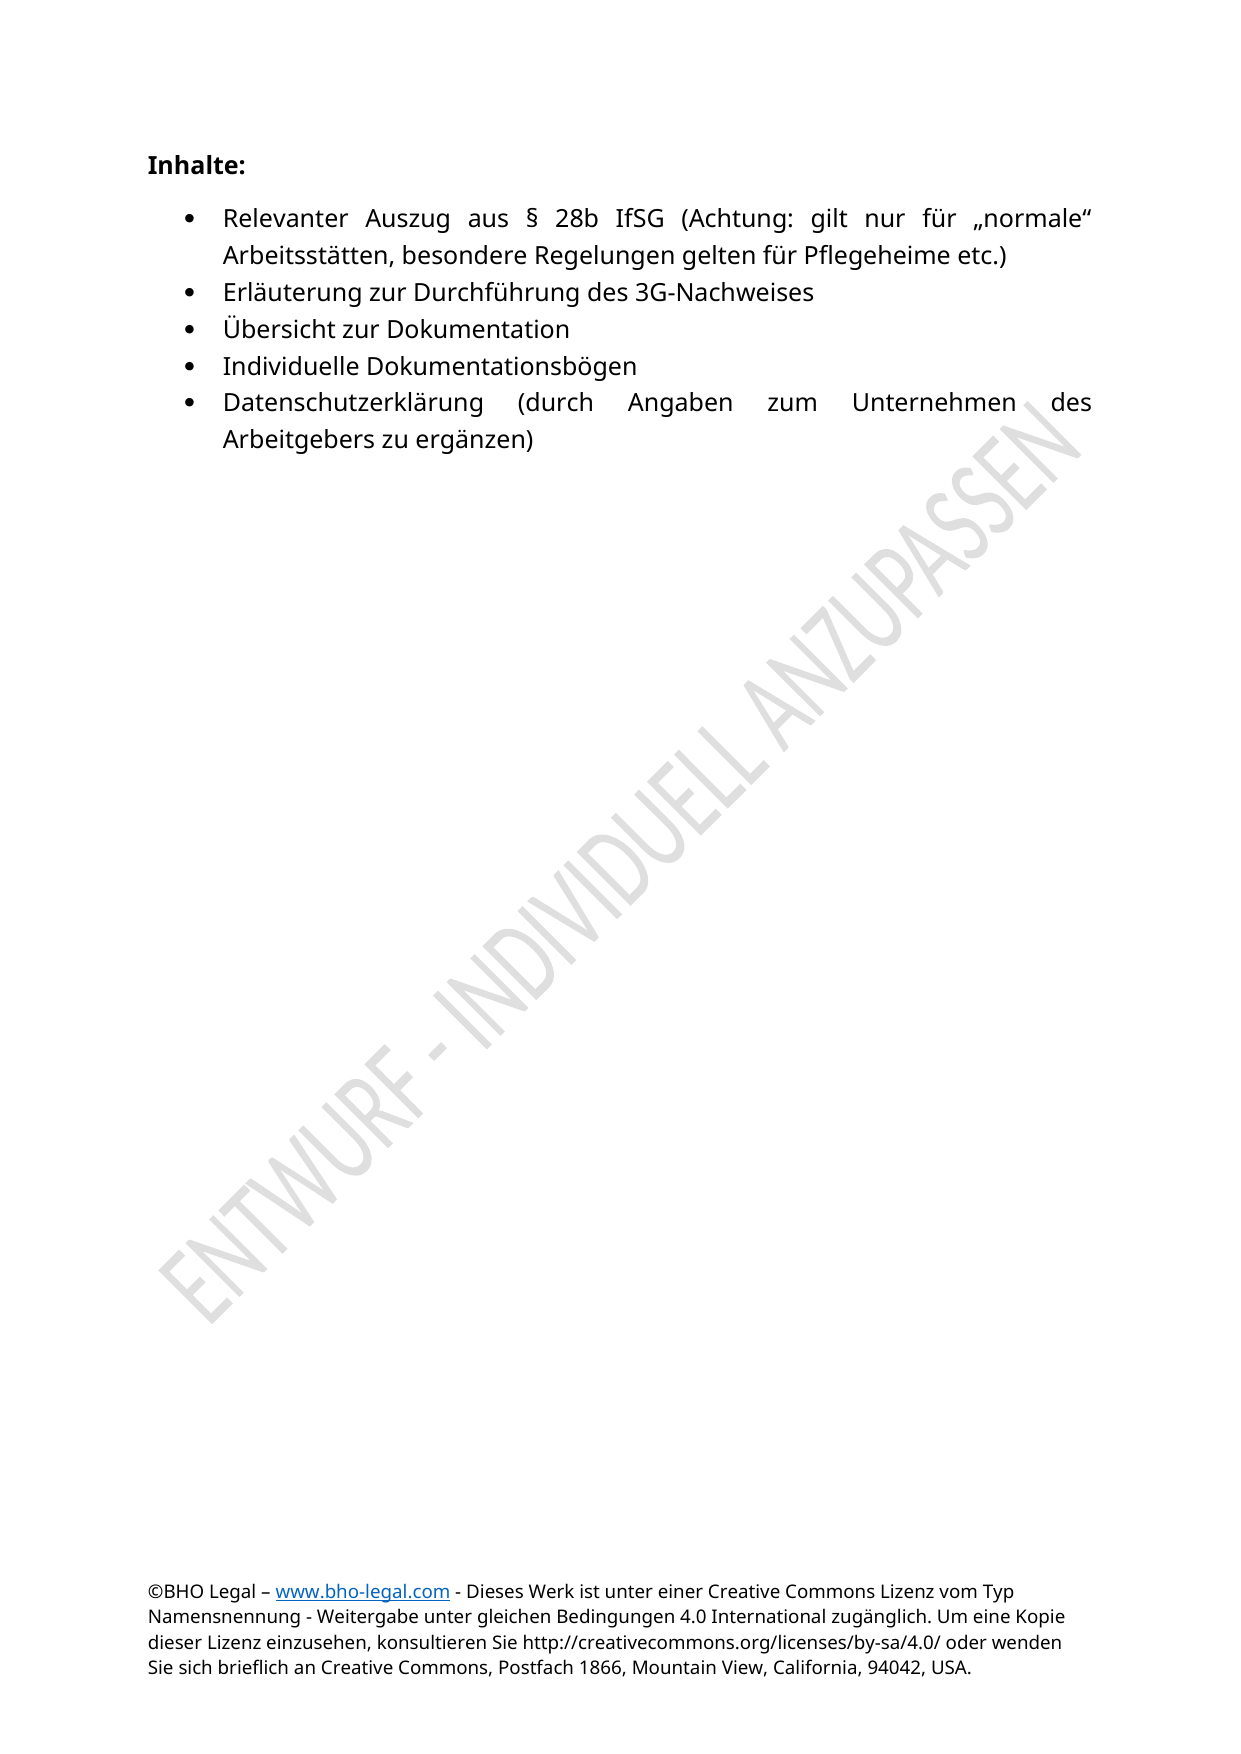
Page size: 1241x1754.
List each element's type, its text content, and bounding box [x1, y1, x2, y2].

list Individuelle Dokumentationsbögen [185, 348, 1092, 382]
list Übersicht zur Dokumentation [185, 311, 1092, 346]
list Relevanter Auszug aus § 28b IfSG (Achtung: gilt nur für „normale“ Arbeitsstätten, besondere Regelungen gelten für Pflegeheime etc.) [185, 201, 1092, 272]
list Erläuterung zur Durchführung des 3G-Nachweises [185, 275, 1092, 309]
text Inhalte: [148, 148, 1092, 182]
list Datenschutzerklärung (durch Angaben zum Unternehmen des Arbeitgebers zu ergänzen) [185, 385, 1092, 456]
